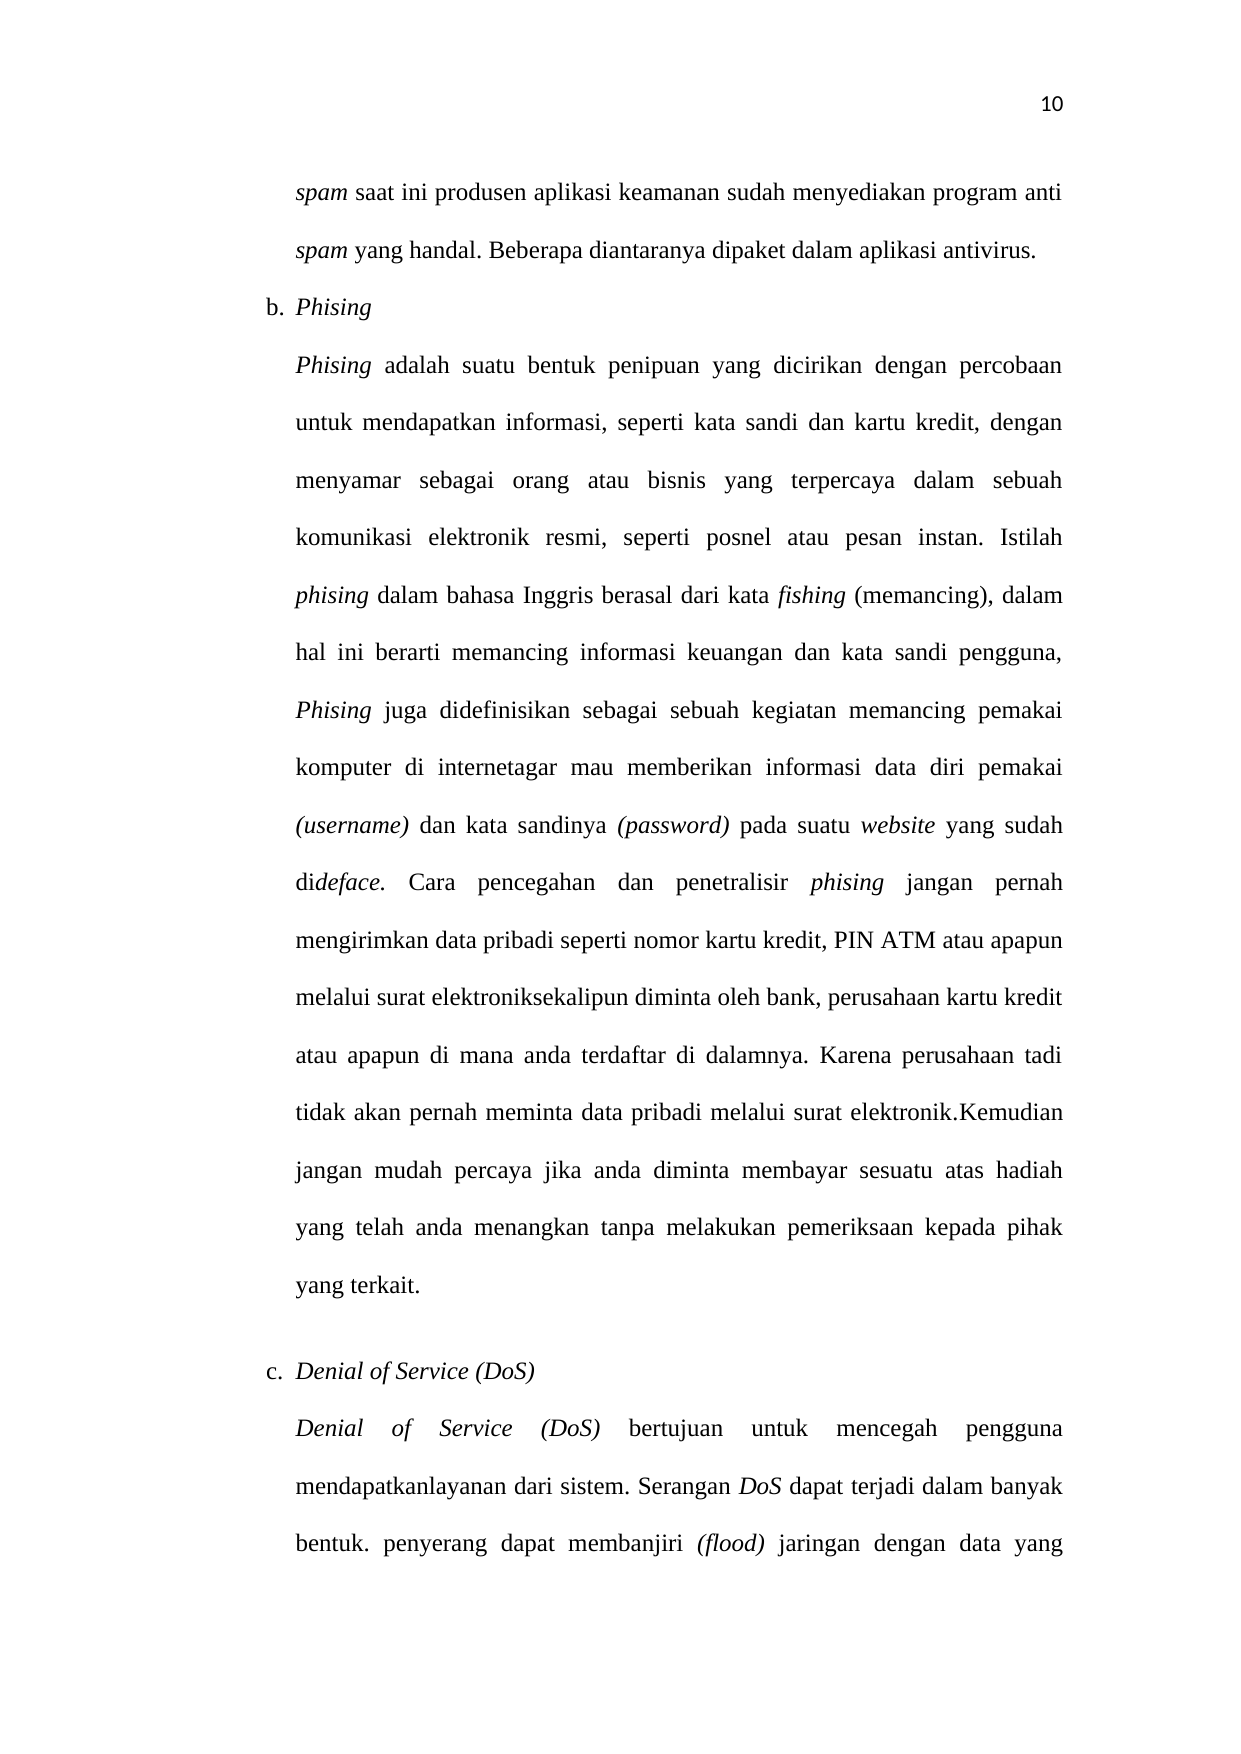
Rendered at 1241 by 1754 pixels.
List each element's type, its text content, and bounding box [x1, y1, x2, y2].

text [295, 1413, 1063, 1557]
list Phising [266, 292, 1063, 321]
list Denial of Service (DoS) [266, 1356, 1063, 1385]
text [295, 177, 1063, 263]
text Phising adalah suatu bentuk penipuan yang dicirikan dengan percobaan untuk mendapatkan informasi, seperti kata sandi dan kartu kredit, dengan menyamar sebagai orang atau bisnis yang terpercaya dalam sebuah komunikasi elektronik resmi, seperti posnel atau pesan instan. Istilah phising dalam bahasa Inggris berasal dari kata fishing (memancing), dalam hal ini berarti memancing informasi keuangan dan kata sandi pengguna, Phising juga didefinisikan sebagai sebuah kegiatan memancing pemakai komputer di internetagar mau memberikan informasi data diri pemakai (username) dan kata sandinya (password) pada suatu website yang sudah dideface. Cara pencegahan dan penetralisir phising jangan pernah mengirimkan data pribadi seperti nomor kartu kredit, PIN ATM atau apapun melalui surat elektroniksekalipun diminta oleh bank, perusahaan kartu kredit atau apapun di mana anda terdaftar di dalamnya. Karena perusahaan tadi tidak akan pernah meminta data pribadi melalui surat elektronik.Kemudian jangan mudah percaya jika anda diminta membayar sesuatu atas hadiah yang telah anda menangkan tanpa melakukan pemeriksaan kepada pihak yang terkait. [295, 350, 1063, 1298]
